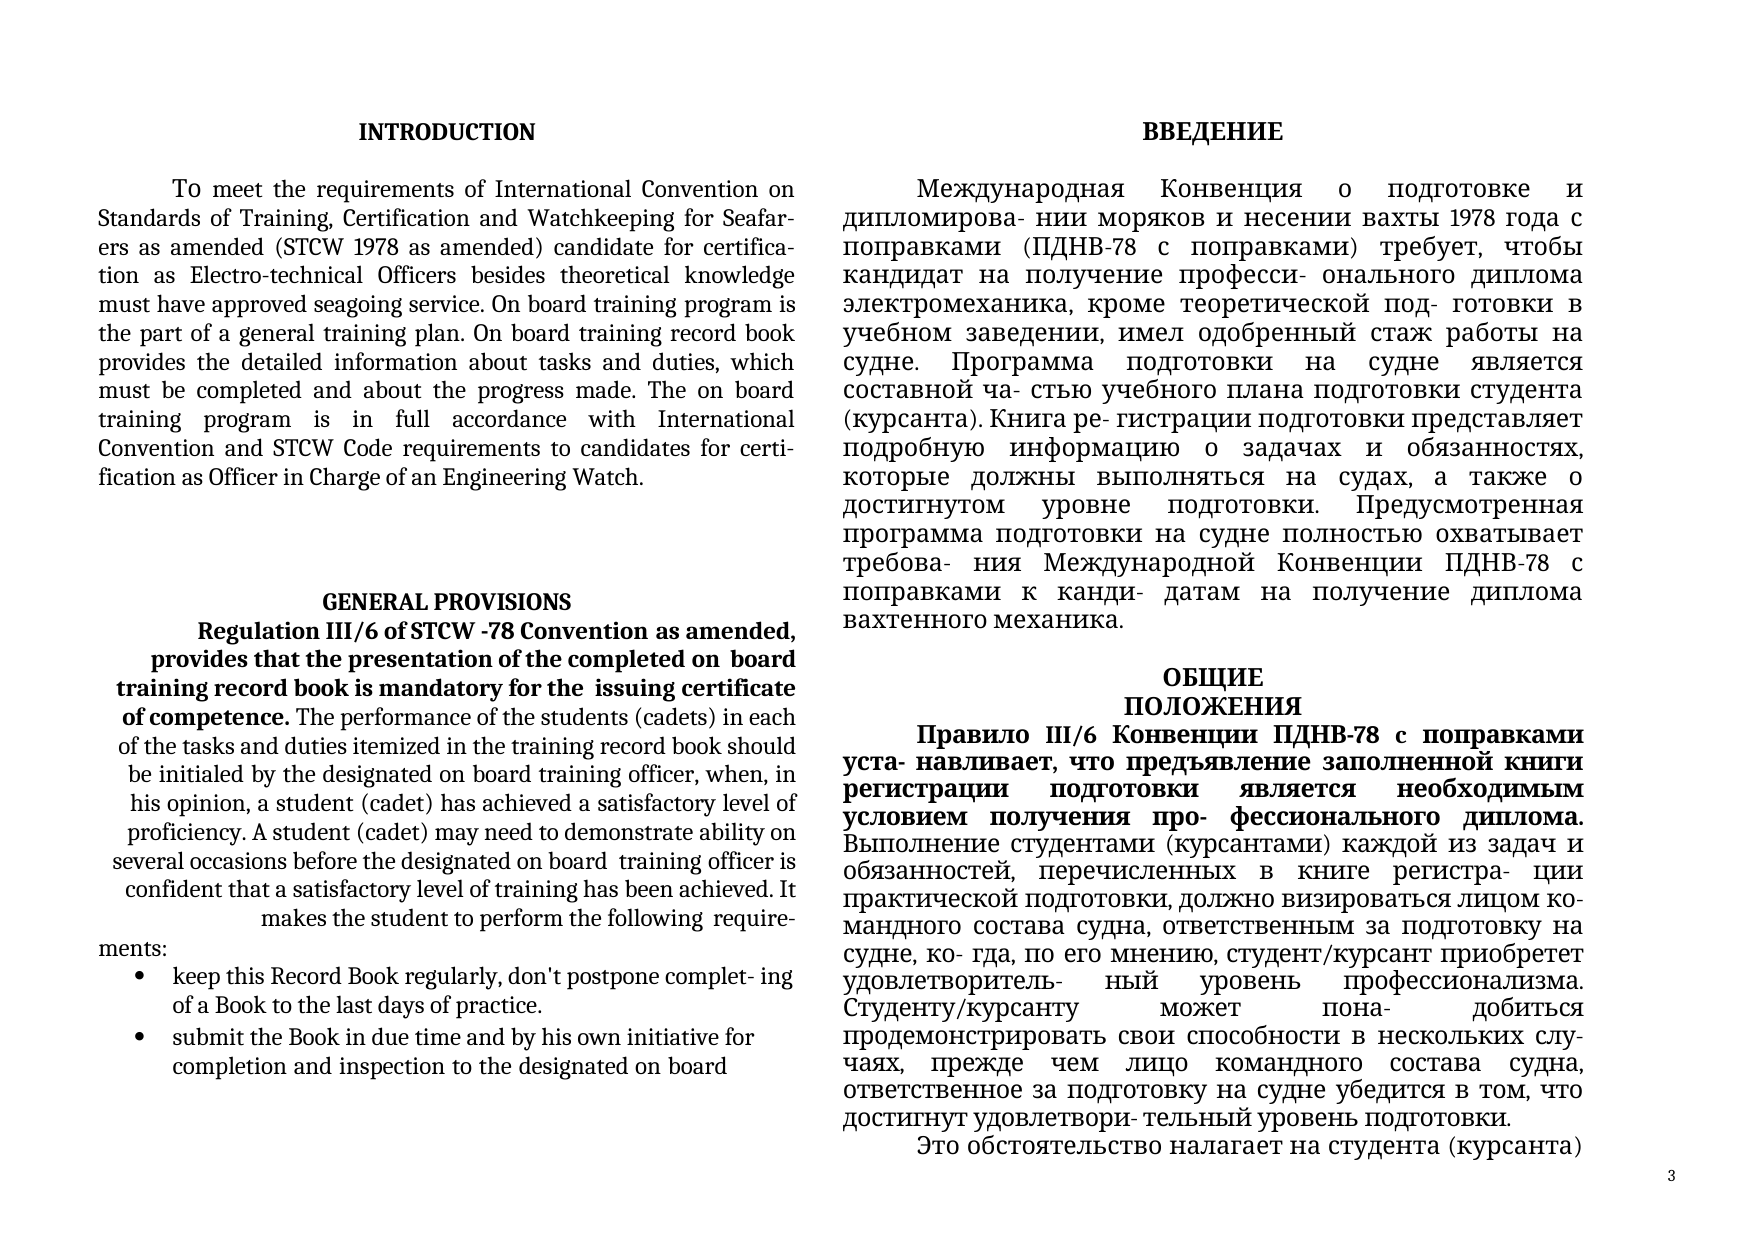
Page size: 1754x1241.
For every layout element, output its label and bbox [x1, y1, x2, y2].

table_header [77, 118, 819, 1160]
table_header [819, 118, 1604, 1160]
